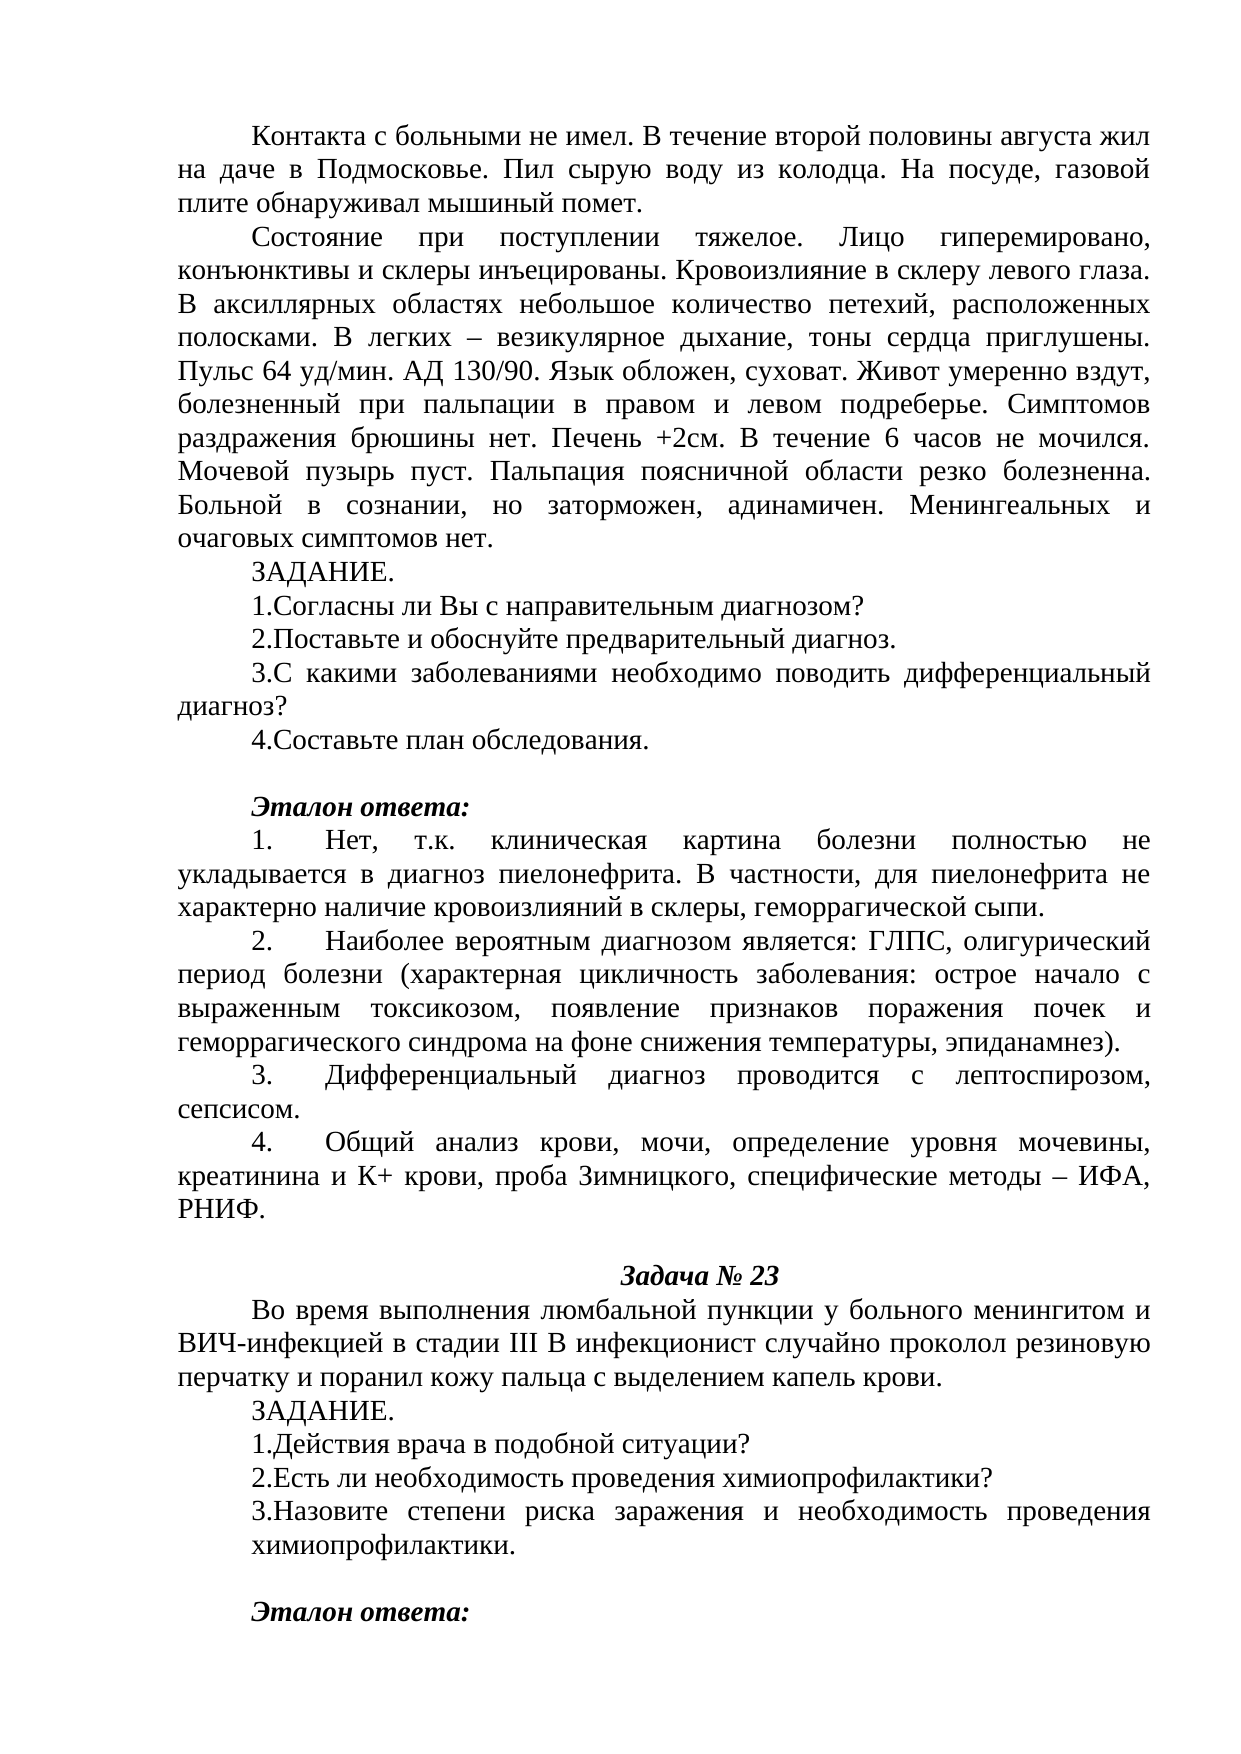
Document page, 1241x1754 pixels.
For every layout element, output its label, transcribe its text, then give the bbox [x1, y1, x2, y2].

text 1. Нет, т.к. клиническая картина болезни полностью не укладывается в диагноз пиелонефрита. В частности, для пиелонефрита не характерно наличие кровоизлияний в склеры, геморрагической сыпи. [177, 822, 1152, 923]
text 4. Общий анализ крови, мочи, определение уровня мочевины, креатинина и К+ крови, проба Зимницкого, специфические методы – ИФА, РНИФ. [177, 1124, 1152, 1225]
text 3.Назовите степени риска заражения и необходимость проведения химиопрофилактики. [251, 1493, 1152, 1560]
text Контакта с больными не имел. В течение второй половины августа жил на даче в Подмосковье. Пил сырую воду из колодца. На посуде, газовой плите обнаруживал мышиный помет. [177, 118, 1152, 219]
text ЗАДАНИЕ. [177, 1393, 1152, 1426]
text 2.Есть ли необходимость проведения химиопрофилактики? [177, 1460, 1152, 1493]
text 2. Наиболее вероятным диагнозом является: ГЛПС, олигурический период болезни (характерная цикличность заболевания: острое начало с выраженным токсикозом, появление признаков поражения почек и геморрагического синдрома на фоне снижения температуры, эпиданамнез). [177, 923, 1152, 1057]
text Задача № 23 [177, 1258, 1152, 1292]
text 2.Поставьте и обоснуйте предварительный диагноз. [177, 621, 1152, 655]
text 1.Действия врача в подобной ситуации? [177, 1426, 1152, 1460]
text ЗАДАНИЕ. [177, 554, 1152, 588]
text 3. Дифференциальный диагноз проводится с лептоспирозом, сепсисом. [177, 1057, 1152, 1124]
text Состояние при поступлении тяжелое. Лицо гиперемировано, конъюнктивы и склеры инъецированы. Кровоизлияние в склеру левого глаза. В аксиллярных областях небольшое количество петехий, расположенных полосками. В легких – везикулярное дыхание, тоны сердца приглушены. Пульс 64 уд/мин. АД 130/90. Язык обложен, суховат. Живот умеренно вздут, болезненный при пальпации в правом и левом подреберье. Симптомов раздражения брюшины нет. Печень +2см. В течение 6 часов не мочился. Мочевой пузырь пуст. Пальпация поясничной области резко болезненна. Больной в сознании, но заторможен, адинамичен. Менингеальных и очаговых симптомов нет. [177, 219, 1152, 554]
text Эталон ответа: [177, 789, 1152, 822]
text 1.Согласны ли Вы с направительным диагнозом? [177, 588, 1152, 621]
text 4.Составьте план обследования. [177, 722, 1152, 755]
text 3.С какими заболеваниями необходимо поводить дифференциальный диагноз? [177, 655, 1152, 722]
text Эталон ответа: [177, 1594, 1152, 1627]
text Во время выполнения люмбальной пункции у больного менингитом и ВИЧ-инфекцией в стадии III В инфекционист случайно проколол резиновую перчатку и поранил кожу пальца с выделением капель крови. [177, 1292, 1152, 1393]
